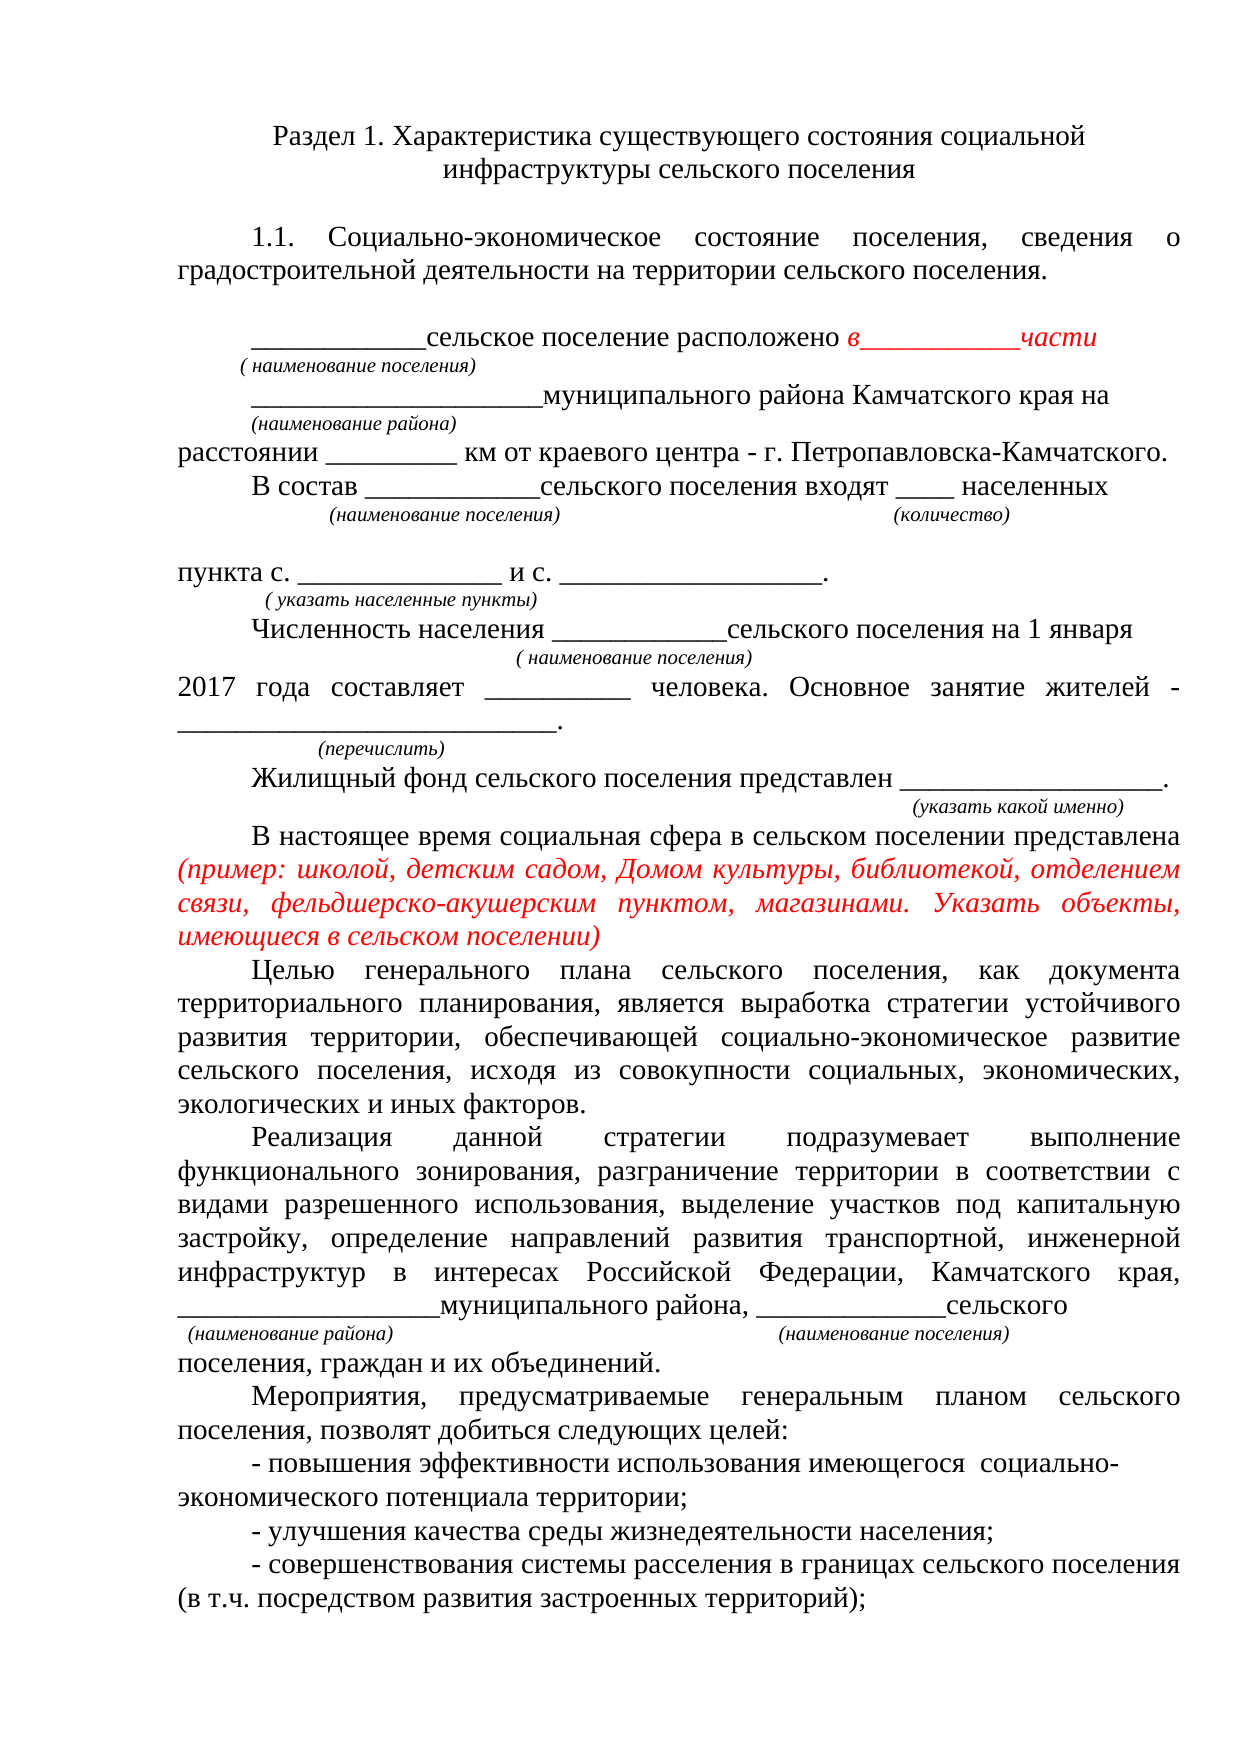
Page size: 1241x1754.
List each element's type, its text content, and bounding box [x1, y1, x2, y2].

text ( наименование поселения) [177, 645, 1181, 669]
text В состав ____________сельского поселения входят ____ населенных [177, 468, 1181, 502]
text (наименование района) (наименование поселения) [177, 1321, 1181, 1345]
text (указать какой именно) [177, 794, 1181, 818]
text Целью генерального плана сельского поселения, как документа территориального планирования, является выработка стратегии устойчивого развития территории, обеспечивающей социально-экономическое развитие сельского поселения, исходя из совокупности социальных, экономических, экологических и иных факторов. [177, 952, 1181, 1119]
text ( указать населенные пункты) [177, 587, 1181, 611]
text - повышения эффективности использования имеющегося социально- [177, 1446, 1181, 1479]
text (наименование района) [177, 411, 1181, 434]
text - улучшения качества среды жизнедеятельности населения; [177, 1513, 1181, 1546]
text Численность населения ____________сельского поселения на 1 января [177, 611, 1181, 645]
text ( наименование поселения) [177, 353, 1181, 377]
text (наименование поселения) (количество) [177, 502, 1181, 526]
text 2017 года составляет __________ человека. Основное занятие жителей - __________________________. [177, 669, 1181, 736]
text расстоянии _________ км от краевого центра - г. Петропавловска-Камчатского. [177, 434, 1181, 468]
text В настоящее время социальная сфера в сельском поселении представлена (пример: школой, детским садом, Домом культуры, библиотекой, отделением связи, фельдшерско-акушерским пунктом, магазинами. Указать объекты, имеющиеся в сельском поселении) [177, 818, 1181, 952]
text Мероприятия, предусматриваемые генеральным планом сельского поселения, позволят добиться следующих целей: [177, 1378, 1181, 1446]
text - совершенствования системы расселения в границах сельского поселения (в т.ч. посредством развития застроенных территорий); [177, 1546, 1181, 1613]
text Раздел 1. Характеристика существующего состояния социальной инфраструктуры сельского поселения [177, 118, 1181, 185]
text Жилищный фонд сельского поселения представлен __________________. [177, 760, 1181, 794]
text (перечислить) [177, 736, 1181, 760]
text ____________сельское поселение расположено в___________части [177, 319, 1181, 353]
text ____________________муниципального района Камчатского края на [177, 377, 1181, 411]
text 1.1. Социально-экономическое состояние поселения, сведения о градостроительной деятельности на территории сельского поселения. [177, 219, 1181, 286]
text пункта с. ______________ и с. __________________. [177, 554, 1181, 587]
text экономического потенциала территории; [177, 1479, 1181, 1513]
text Реализация данной стратегии подразумевает выполнение функционального зонирования, разграничение территории в соответствии с видами разрешенного использования, выделение участков под капитальную застройку, определение направлений развития транспортной, инженерной инфраструктур в интересах Российской Федерации, Камчатского края, __________________муниципального района, _____________сельского [177, 1119, 1181, 1321]
text поселения, граждан и их объединений. [177, 1345, 1181, 1378]
